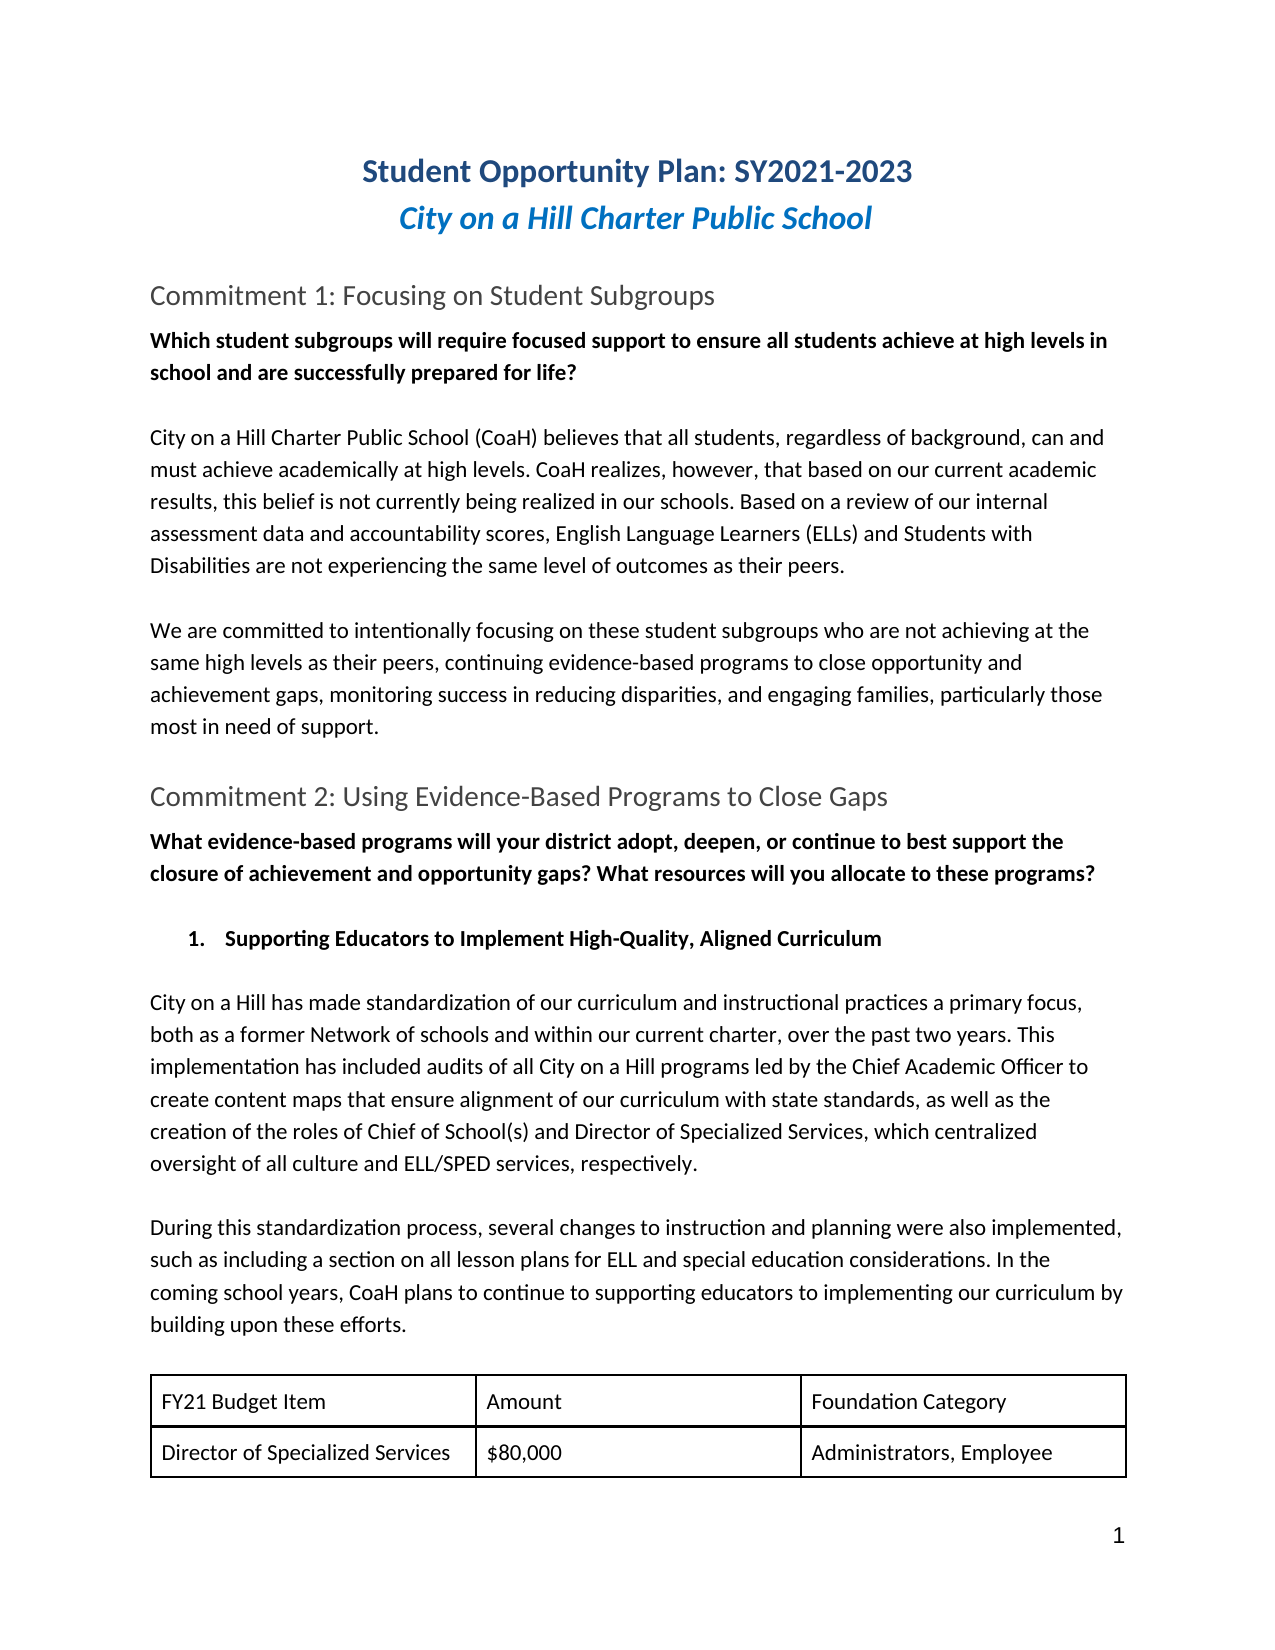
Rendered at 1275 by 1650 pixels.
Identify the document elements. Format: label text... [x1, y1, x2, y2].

subtitle Commitment 2: Using Evidence-Based Programs to Close Gaps [150, 778, 1125, 813]
text During this standardization process, several changes to instruction and planning were also implemented, such as including a section on all lesson plans for ELL and special education considerations. In the coming school years, CoaH plans to continue to supporting educators to implementing our curriculum by building upon these efforts. [150, 1213, 1125, 1338]
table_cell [802, 1428, 1125, 1476]
text City on a Hill has made standardization of our curriculum and instructional practices a primary focus, both as a former Network of schools and within our current charter, over the past two years. This implementation has included audits of all City on a Hill programs led by the Chief Academic Officer to create content maps that ensure alignment of our curriculum with state standards, as well as the creation of the roles of Chief of School(s) and Director of Specialized Services, which centralized oversight of all culture and ELL/SPED services, respectively. [150, 988, 1125, 1177]
table_header Amount [477, 1376, 800, 1425]
table_header Foundation Category [802, 1376, 1125, 1425]
text City on a Hill Charter Public School (CoaH) believes that all students, regardless of background, can and must achieve academically at high levels. CoaH realizes, however, that based on our current academic results, this belief is not currently being realized in our schools. Based on a review of our internal assessment data and accountability scores, English Language Learners (ELLs) and Students with Disabilities are not experiencing the same level of outcomes as their peers. [150, 423, 1125, 579]
table_header FY21 Budget Item [152, 1376, 475, 1425]
table_cell $80,000 [477, 1428, 800, 1476]
text Which student subgroups will require focused support to ensure all students achieve at high levels in school and are successfully prepared for life? [150, 326, 1125, 386]
list Supporting Educators to Implement High-Quality, Aligned Curriculum [187, 924, 1125, 952]
text We are committed to intentionally focusing on these student subgroups who are not achieving at the same high levels as their peers, continuing evidence-based programs to close opportunity and achievement gaps, monitoring success in reducing disparities, and engaging families, particularly those most in need of support. [150, 616, 1125, 740]
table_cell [152, 1428, 475, 1476]
subtitle City on a Hill Charter Public School [150, 197, 1125, 237]
text What evidence-based programs will your district adopt, deepen, or continue to best support the closure of achievement and opportunity gaps? What resources will you allocate to these programs? [150, 827, 1125, 887]
subtitle Commitment 1: Focusing on Student Subgroups [150, 277, 1125, 312]
subtitle Student Opportunity Plan: SY2021-2023 [150, 150, 1125, 191]
